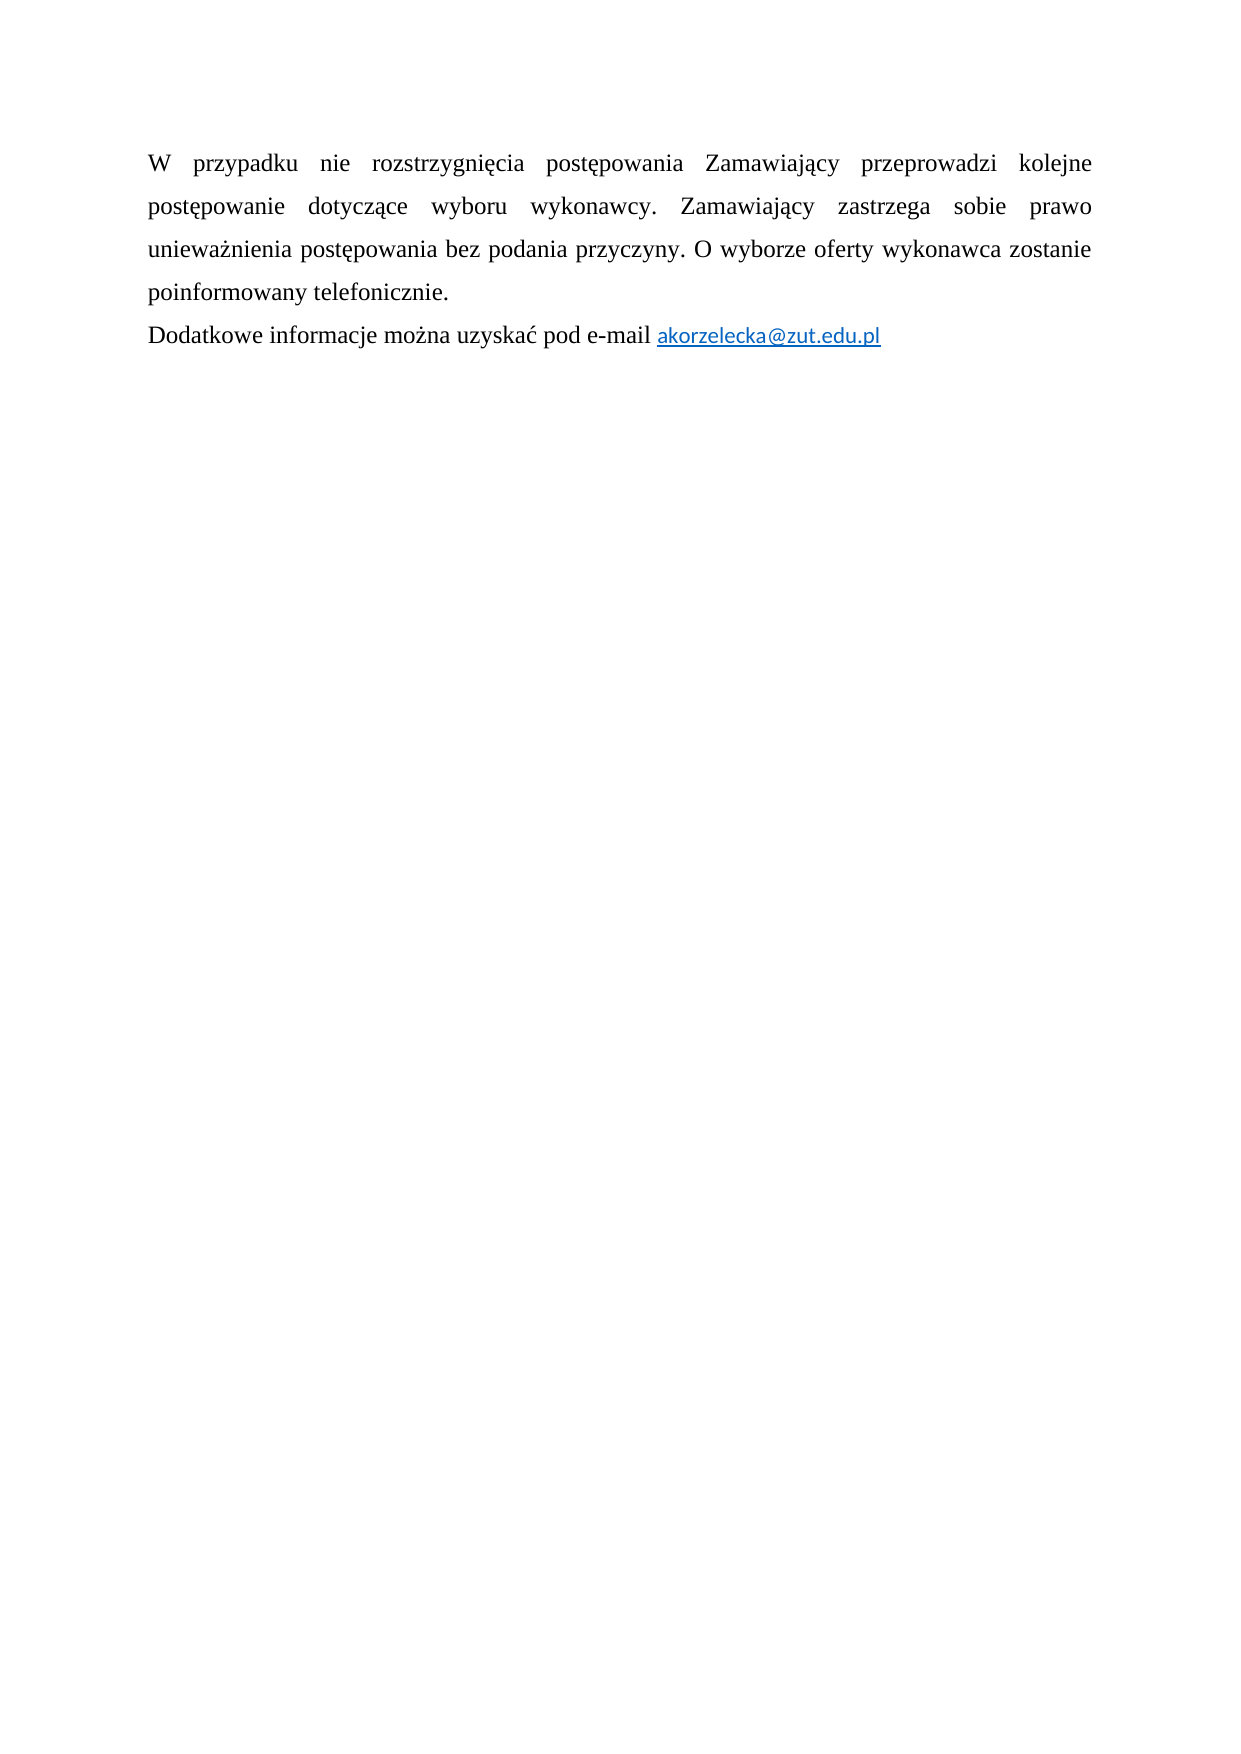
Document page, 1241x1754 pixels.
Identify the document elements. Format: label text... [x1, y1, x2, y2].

text Dodatkowe informacje można uzyskać pod e-mail akorzelecka@zut.edu.pl [148, 320, 1093, 349]
text W przypadku nie rozstrzygnięcia postępowania Zamawiający przeprowadzi kolejne postępowanie dotyczące wyboru wykonawcy. Zamawiający zastrzega sobie prawo unieważnienia postępowania bez podania przyczyny. O wyborze oferty wykonawca zostanie poinformowany telefonicznie. [148, 148, 1093, 306]
